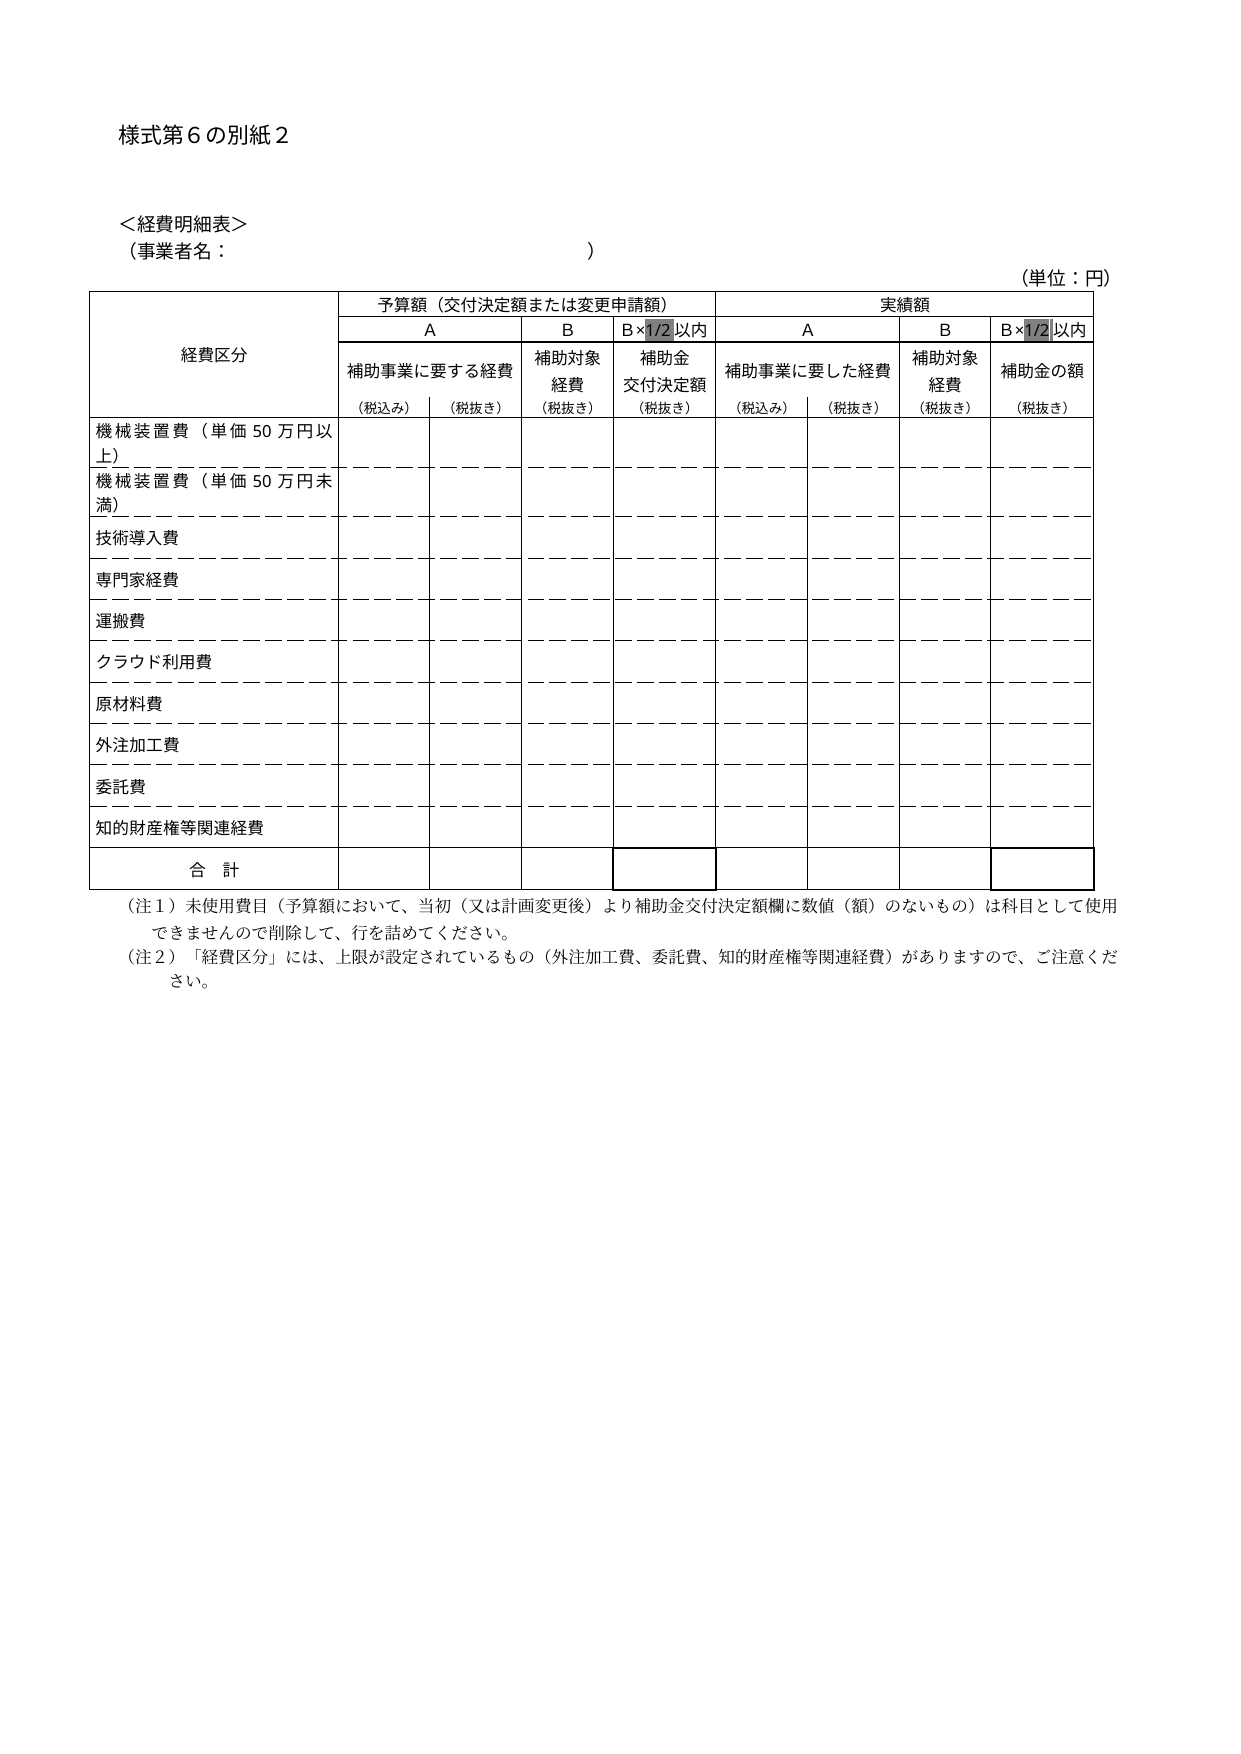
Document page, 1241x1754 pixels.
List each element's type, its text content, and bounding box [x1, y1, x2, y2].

table_cell [991, 599, 1093, 640]
table_cell [808, 418, 899, 467]
table_cell [430, 640, 521, 682]
table_cell [900, 599, 990, 640]
table_cell [614, 516, 715, 558]
table_cell Ｂ [522, 317, 613, 341]
table_cell [991, 764, 1093, 806]
text ＜経費明細表＞ [118, 209, 1122, 237]
table_cell [430, 764, 521, 806]
table_cell [339, 516, 429, 558]
table_cell [522, 558, 613, 599]
table_cell [808, 467, 899, 516]
table_cell [430, 723, 521, 764]
table_cell 機械装置費（単価50万円以上） [90, 418, 338, 467]
table_cell [339, 806, 429, 847]
table_cell [991, 682, 1093, 723]
table_cell [430, 806, 521, 847]
table_cell [522, 848, 612, 888]
table_cell [808, 558, 899, 599]
table_cell 知的財産権等関連経費 [90, 806, 338, 847]
table_cell [614, 599, 715, 640]
table_cell （税抜き） [900, 397, 990, 417]
table_cell Ｂ×1/2以内 [614, 317, 715, 341]
table_cell [716, 640, 807, 682]
table_cell [522, 723, 613, 764]
table_cell 補助事業に要する経費 [339, 343, 521, 397]
table_cell [430, 599, 521, 640]
table_cell 補助金の額 [991, 343, 1093, 397]
table_header 経費区分 [90, 292, 338, 417]
table_cell [717, 848, 807, 888]
table_cell [614, 723, 715, 764]
table_cell [808, 806, 899, 847]
table_cell Ｂ [900, 317, 990, 341]
table_cell [522, 599, 613, 640]
text （注２）「経費区分」には、上限が設定されているもの（外注加工費、委託費、知的財産権等関連経費）がありますので、ご注意ください。 [118, 945, 1122, 993]
table_cell [808, 640, 899, 682]
table_cell [900, 558, 990, 599]
table_cell [522, 516, 613, 558]
table_cell [522, 418, 613, 467]
table_cell [991, 723, 1093, 764]
table_cell [716, 723, 807, 764]
table_cell [430, 558, 521, 599]
table_cell [900, 418, 990, 467]
table_cell 外注加工費 [90, 723, 338, 764]
table_header 予算額（交付決定額または変更申請額） [339, 292, 715, 316]
table_cell [992, 849, 1093, 888]
table_cell [716, 599, 807, 640]
table_cell （税抜き） [614, 397, 715, 417]
table_cell Ａ [716, 317, 899, 341]
table_cell 補助事業に要した経費 [716, 343, 899, 397]
table_cell [900, 682, 990, 723]
table_header 実績額 [716, 292, 1093, 316]
text （事業者名： ） [118, 237, 1122, 264]
table_cell [900, 467, 990, 516]
table_cell [716, 682, 807, 723]
table_cell [339, 848, 429, 888]
table_cell [991, 558, 1093, 599]
table_cell （税抜き） [808, 397, 899, 417]
table_cell [991, 640, 1093, 682]
table_cell [716, 806, 807, 847]
table_cell [339, 640, 429, 682]
table_cell （税込み） [339, 397, 429, 417]
table_cell （税込み） [716, 397, 807, 417]
table_cell [614, 418, 715, 467]
table_cell [991, 418, 1093, 467]
table_cell [900, 806, 990, 847]
table_cell Ａ [339, 317, 521, 341]
table_cell 補助対象 経費 [522, 343, 613, 397]
table_cell 運搬費 [90, 599, 338, 640]
table_cell 技術導入費 [90, 516, 338, 558]
table_cell [900, 516, 990, 558]
table_cell [808, 848, 899, 888]
table_cell [522, 467, 613, 516]
table_cell 合 計 [90, 848, 338, 888]
table_cell [614, 849, 715, 888]
table_cell [808, 764, 899, 806]
table_cell [339, 723, 429, 764]
table_cell [614, 558, 715, 599]
table_cell [614, 640, 715, 682]
table_cell [808, 516, 899, 558]
table_cell （税抜き） [522, 397, 613, 417]
table_cell 補助金 交付決定額 [614, 343, 715, 397]
table_cell [614, 682, 715, 723]
text 様式第６の別紙２ [118, 118, 1122, 150]
table_cell [339, 682, 429, 723]
table_cell [808, 599, 899, 640]
text （注１）未使用費目（予算額において、当初（又は計画変更後）より補助金交付決定額欄に数値（額）のないもの）は科目として使用できませんので削除して、行を詰めてください。 [118, 891, 1122, 945]
text （単位：円） [118, 264, 1122, 291]
table_cell [991, 467, 1093, 516]
table_cell クラウド利用費 [90, 640, 338, 682]
table_cell [430, 516, 521, 558]
table_cell 委託費 [90, 764, 338, 806]
table_cell [430, 418, 521, 467]
table_cell [900, 640, 990, 682]
table_cell [900, 848, 990, 888]
table_cell [900, 764, 990, 806]
table_cell （税抜き） [430, 397, 521, 417]
table_cell 機械装置費（単価50万円未満） [90, 467, 338, 516]
table_cell 原材料費 [90, 682, 338, 723]
table_cell [339, 764, 429, 806]
table_cell [716, 467, 807, 516]
table_cell [716, 558, 807, 599]
table_cell [716, 516, 807, 558]
table_cell [339, 599, 429, 640]
table_cell [716, 418, 807, 467]
table_cell [522, 764, 613, 806]
table_cell [991, 516, 1093, 558]
table_cell （税抜き） [991, 397, 1093, 417]
table_cell [522, 682, 613, 723]
table_cell [430, 848, 521, 888]
table_cell Ｂ×1/2以内 [991, 317, 1093, 341]
table_cell [522, 806, 613, 847]
table_cell [991, 806, 1093, 847]
table_cell [900, 723, 990, 764]
table_cell [808, 723, 899, 764]
table_cell [522, 640, 613, 682]
table_cell [339, 558, 429, 599]
table_cell [430, 467, 521, 516]
table_cell [614, 806, 715, 847]
table_cell [430, 682, 521, 723]
table_cell [808, 682, 899, 723]
table_cell [339, 467, 429, 516]
table_cell 専門家経費 [90, 558, 338, 599]
table_cell [716, 764, 807, 806]
table_cell 補助対象 経費 [900, 343, 990, 397]
table_cell [614, 467, 715, 516]
table_cell [614, 764, 715, 806]
table_cell [339, 418, 429, 467]
